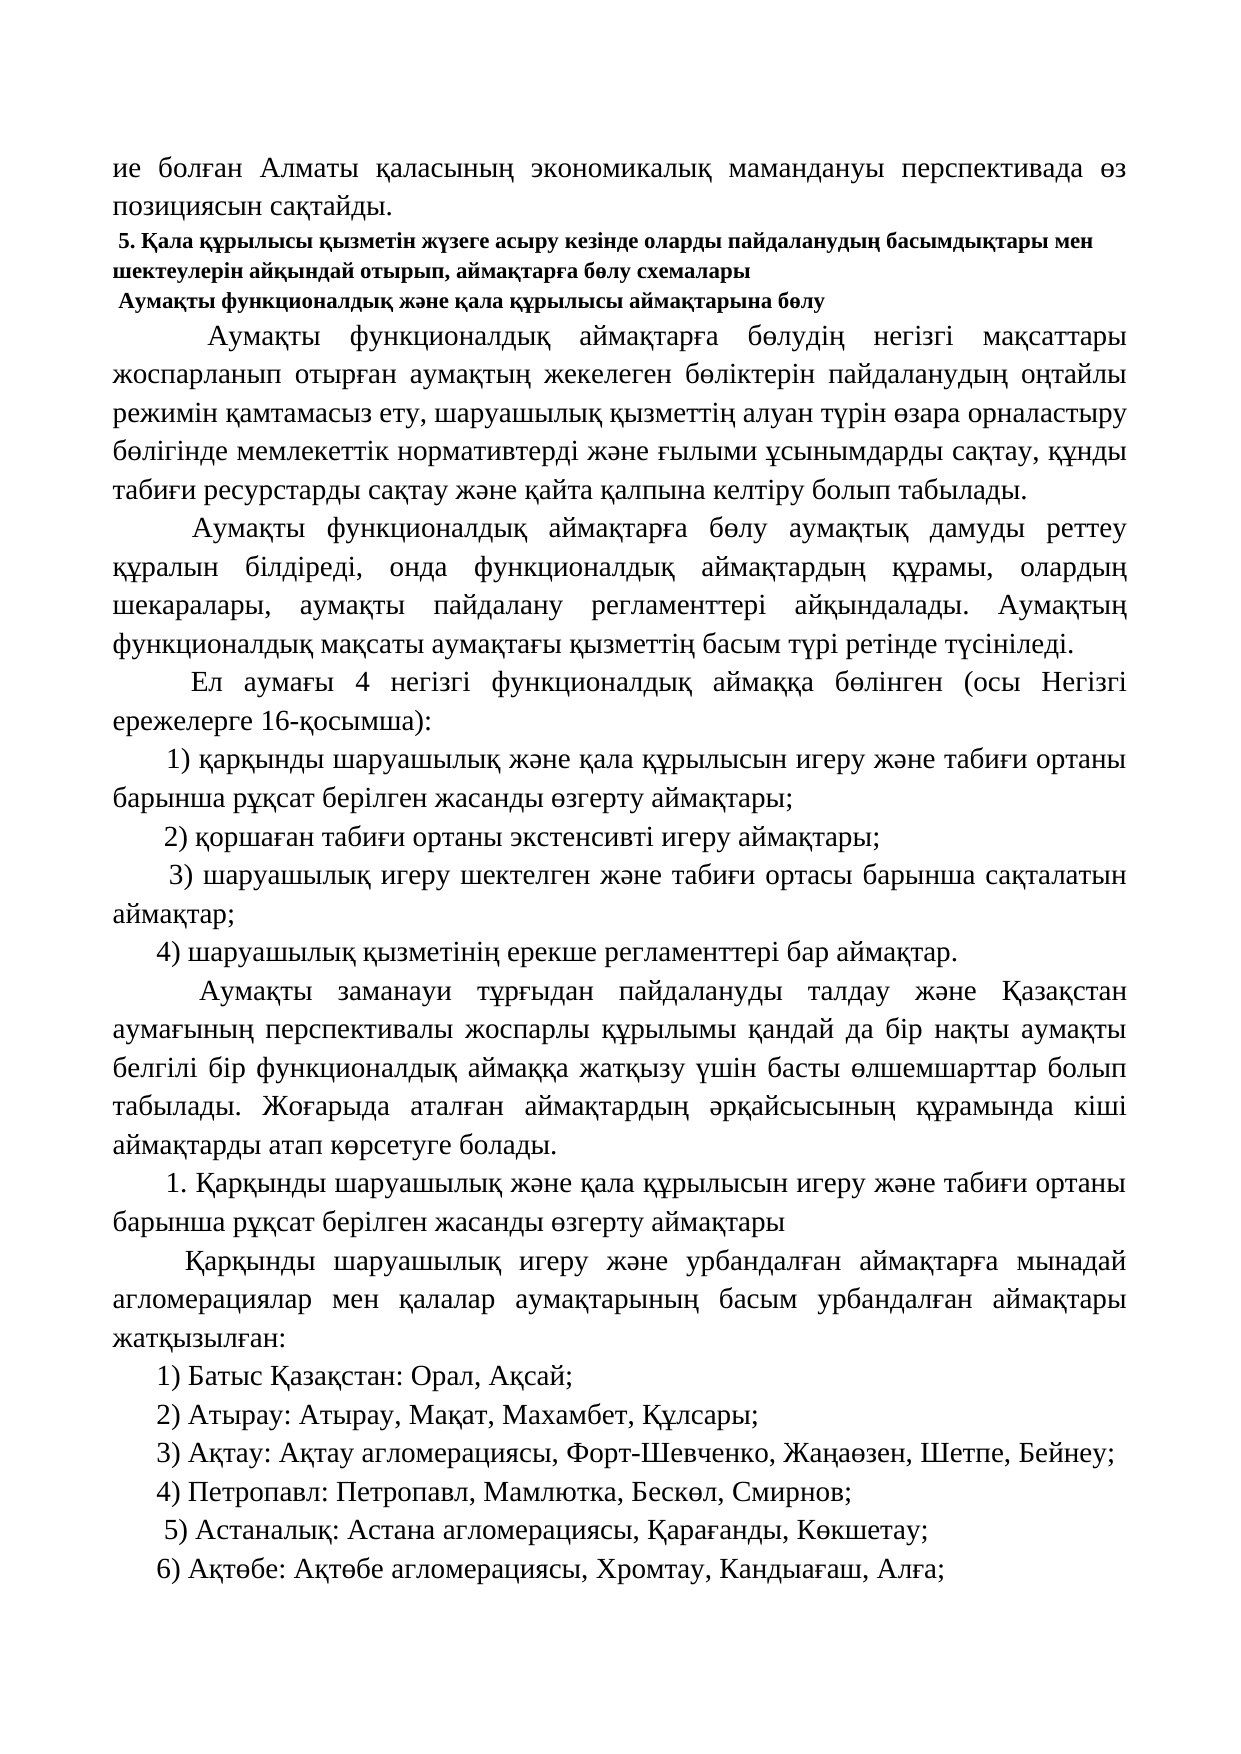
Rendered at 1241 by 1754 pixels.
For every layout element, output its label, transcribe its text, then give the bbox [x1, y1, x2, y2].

text 2) қоршаған табиғи ортаны экстенсивті игеру аймақтары; [112, 819, 1128, 852]
text 3) Ақтау: Ақтау агломерациясы, Форт-Шевченко, Жаңаөзен, Шетпе, Бейнеу; [112, 1435, 1128, 1469]
text Аумақты функционалдық аймақтарға бөлудің негізгі мақсаттары жоспарланып отырған аумақтың жекелеген бөліктерін пайдаланудың оңтайлы режимін қамтамасыз ету, шаруашылық қызметтің алуан түрін өзара орналастыру бөлігінде мемлекеттік нормативтерді және ғылыми ұсынымдарды сақтау, құнды табиғи ресурстарды сақтау және қайта қалпына келтіру болып табылады. [112, 318, 1128, 505]
text 6) Ақтөбе: Ақтөбе агломерациясы, Хромтау, Кандыағаш, Алға; [112, 1551, 1128, 1584]
text Ел аумағы 4 негізгі функционалдық аймаққа бөлінген (осы Негізгі ережелерге 16-қосымша): [112, 664, 1128, 737]
text 5) Астаналық: Астана агломерациясы, Қарағанды, Көкшетау; [112, 1512, 1128, 1546]
text 3) шаруашылық игеру шектелген және табиғи ортасы барынша сақталатын аймақтар; [112, 857, 1128, 929]
text Аумақты функционалдық және қала құрылысы аймақтарына бөлу [112, 287, 1128, 314]
text Аумақты заманауи тұрғыдан пайдалануды талдау және Қазақстан аумағының перспективалы жоспарлы құрылымы қандай да бір нақты аумақты белгілі бір функционалдық аймаққа жатқызу үшін басты өлшемшарттар болып табылады. Жоғарыда аталған аймақтардың әрқайсысының құрамында кіші аймақтарды атап көрсетуге болады. [112, 973, 1128, 1161]
text 2) Атырау: Атырау, Мақат, Махамбет, Құлсары; [112, 1397, 1128, 1430]
text 4) Петропавл: Петропавл, Мамлютка, Бескөл, Смирнов; [112, 1474, 1128, 1507]
text 4) шаруашылық қызметінің ерекше регламенттері бар аймақтар. [112, 934, 1128, 968]
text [112, 150, 1128, 222]
text 1) Батыс Қазақстан: Орал, Ақсай; [112, 1358, 1128, 1392]
text 1) қарқынды шаруашылық және қала құрылысын игеру және табиғи ортаны барынша рұқсат берілген жасанды өзгерту аймақтары; [112, 742, 1128, 814]
text Аумақты функционалдық аймақтарға бөлу аумақтық дамуды реттеу құралын білдіреді, онда функционалдық аймақтардың құрамы, олардың шекаралары, аумақты пайдалану регламенттері айқындалады. Аумақтың функционалдық мақсаты аумақтағы қызметтің басым түрі ретінде түсініледі. [112, 510, 1128, 659]
text 5. Қала құрылысы қызметін жүзеге асыру кезінде оларды пайдаланудың басымдықтары мен шектеулерін айқындай отырып, аймақтарға бөлу схемалары [112, 227, 1128, 284]
text 1. Қарқынды шаруашылық және қала құрылысын игеру және табиғи ортаны барынша рұқсат берілген жасанды өзгерту аймақтары [112, 1166, 1128, 1238]
text Қарқынды шаруашылық игеру және урбандалған аймақтарға мынадай агломерациялар мен қалалар аумақтарының басым урбандалған аймақтары жатқызылған: [112, 1243, 1128, 1353]
